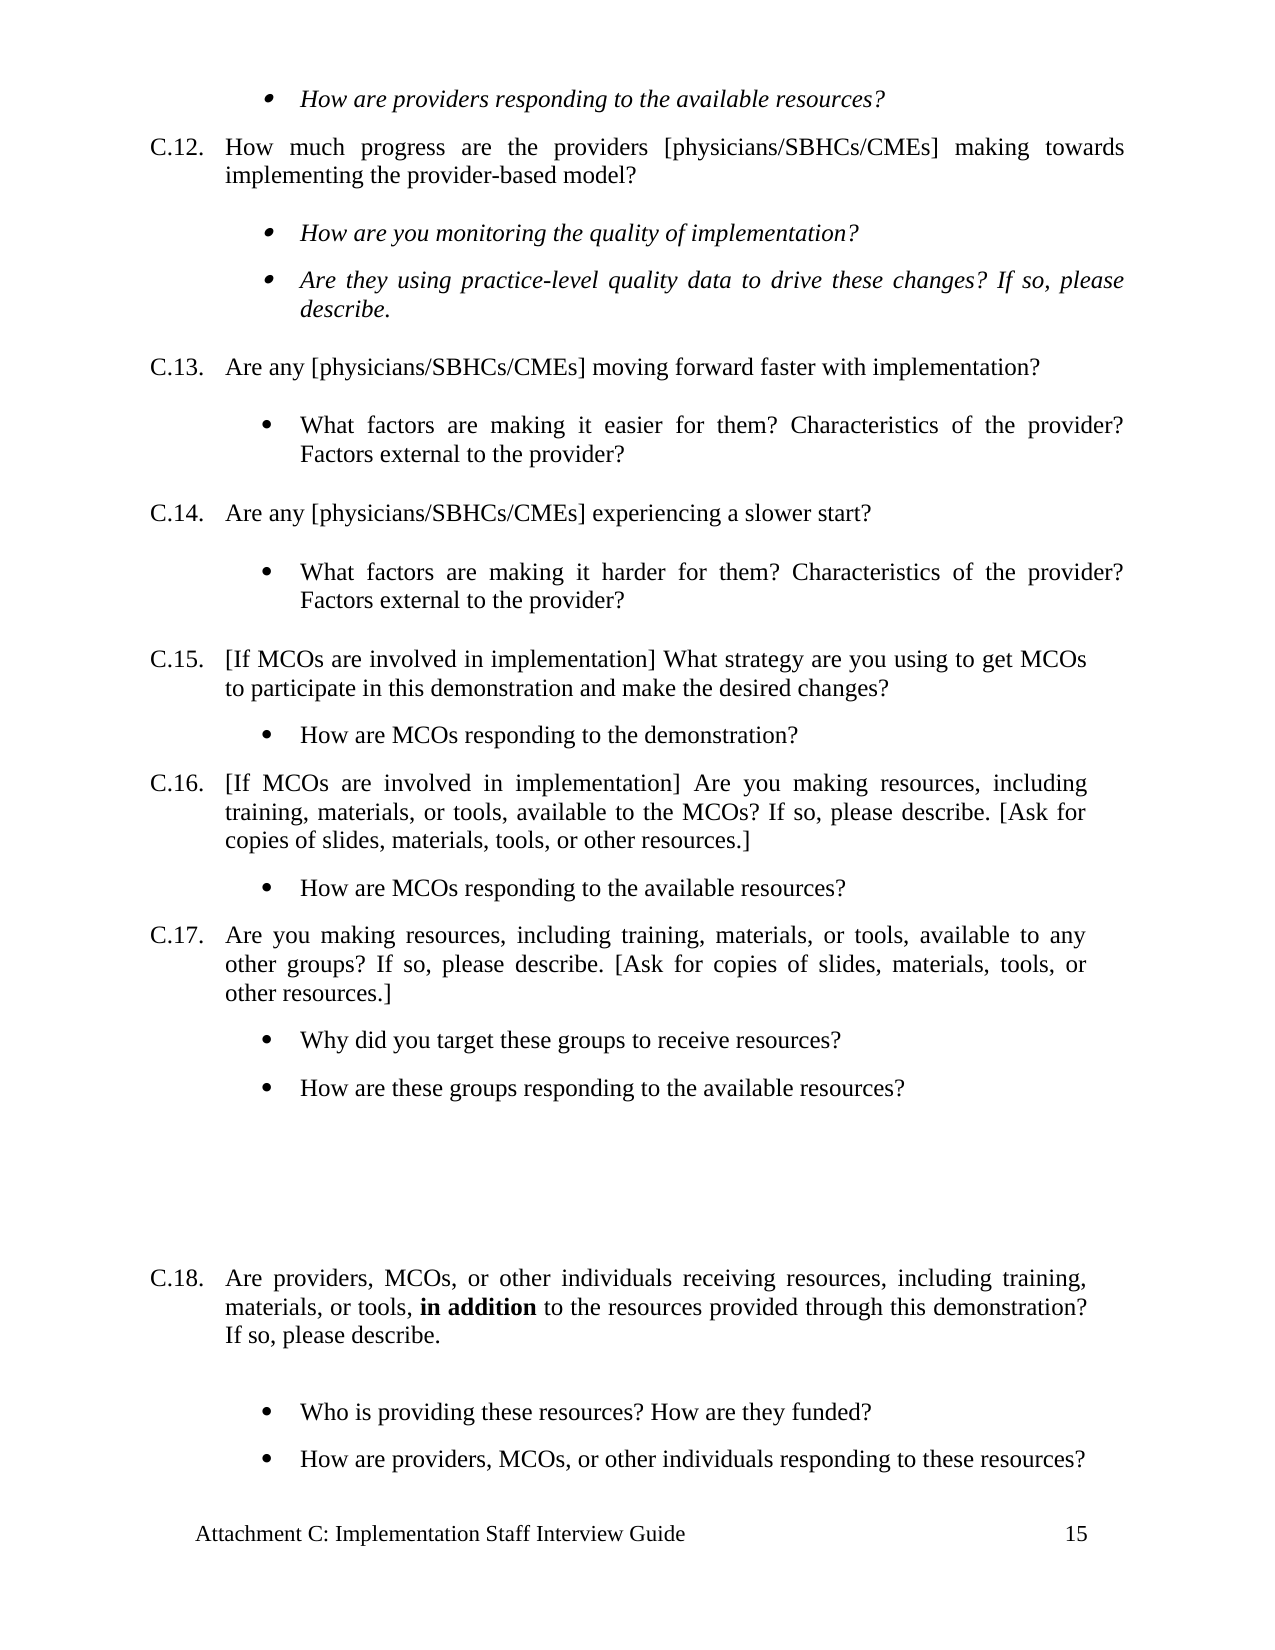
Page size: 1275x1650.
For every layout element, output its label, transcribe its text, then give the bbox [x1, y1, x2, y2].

list How are providers responding to the available resources? [231, 84, 1087, 113]
list Are providers, MCOs, or other individuals receiving resources, including training, materials, or tools, in addition to the resources provided through this demonstration? If so, please describe. [150, 1263, 1087, 1349]
list Are you making resources, including training, materials, or tools, available to any other groups? If so, please describe. [Ask for copies of slides, materials, tools, or other resources.] [150, 921, 1087, 1007]
list How are you monitoring the quality of implementation? [262, 218, 1087, 247]
list Are any [physicians/SBHCs/CMEs] experiencing a slower start? [150, 498, 1125, 527]
list Are any [physicians/SBHCs/CMEs] moving forward faster with implementation? [150, 352, 1087, 381]
list How are MCOs responding to the demonstration? [262, 721, 1087, 749]
text Who is providing these resources? How are they funded? [262, 1397, 1087, 1425]
list Why did you target these groups to receive resources? [262, 1026, 1087, 1054]
list [If MCOs are involved in implementation] Are you making resources, including training, materials, or tools, available to the MCOs? If so, please describe. [Ask for copies of slides, materials, tools, or other resources.] [150, 768, 1087, 854]
list [If MCOs are involved in implementation] What strategy are you using to get MCOs to participate in this demonstration and make the desired changes? [150, 644, 1087, 702]
list What factors are making it harder for them? Characteristics of the provider? Factors external to the provider? [262, 557, 1125, 614]
list How much progress are the providers [physicians/SBHCs/CMEs] making towards implementing the provider-based model? [150, 132, 1125, 189]
list Are they using practice-level quality data to drive these changes? If so, please describe. [262, 266, 1125, 323]
text How are providers, MCOs, or other individuals responding to these resources? [262, 1444, 1087, 1473]
list How are MCOs responding to the available resources? [231, 873, 1087, 902]
list What factors are making it easier for them? Characteristics of the provider? Factors external to the provider? [262, 411, 1125, 468]
list How are these groups responding to the available resources? [231, 1073, 1087, 1102]
